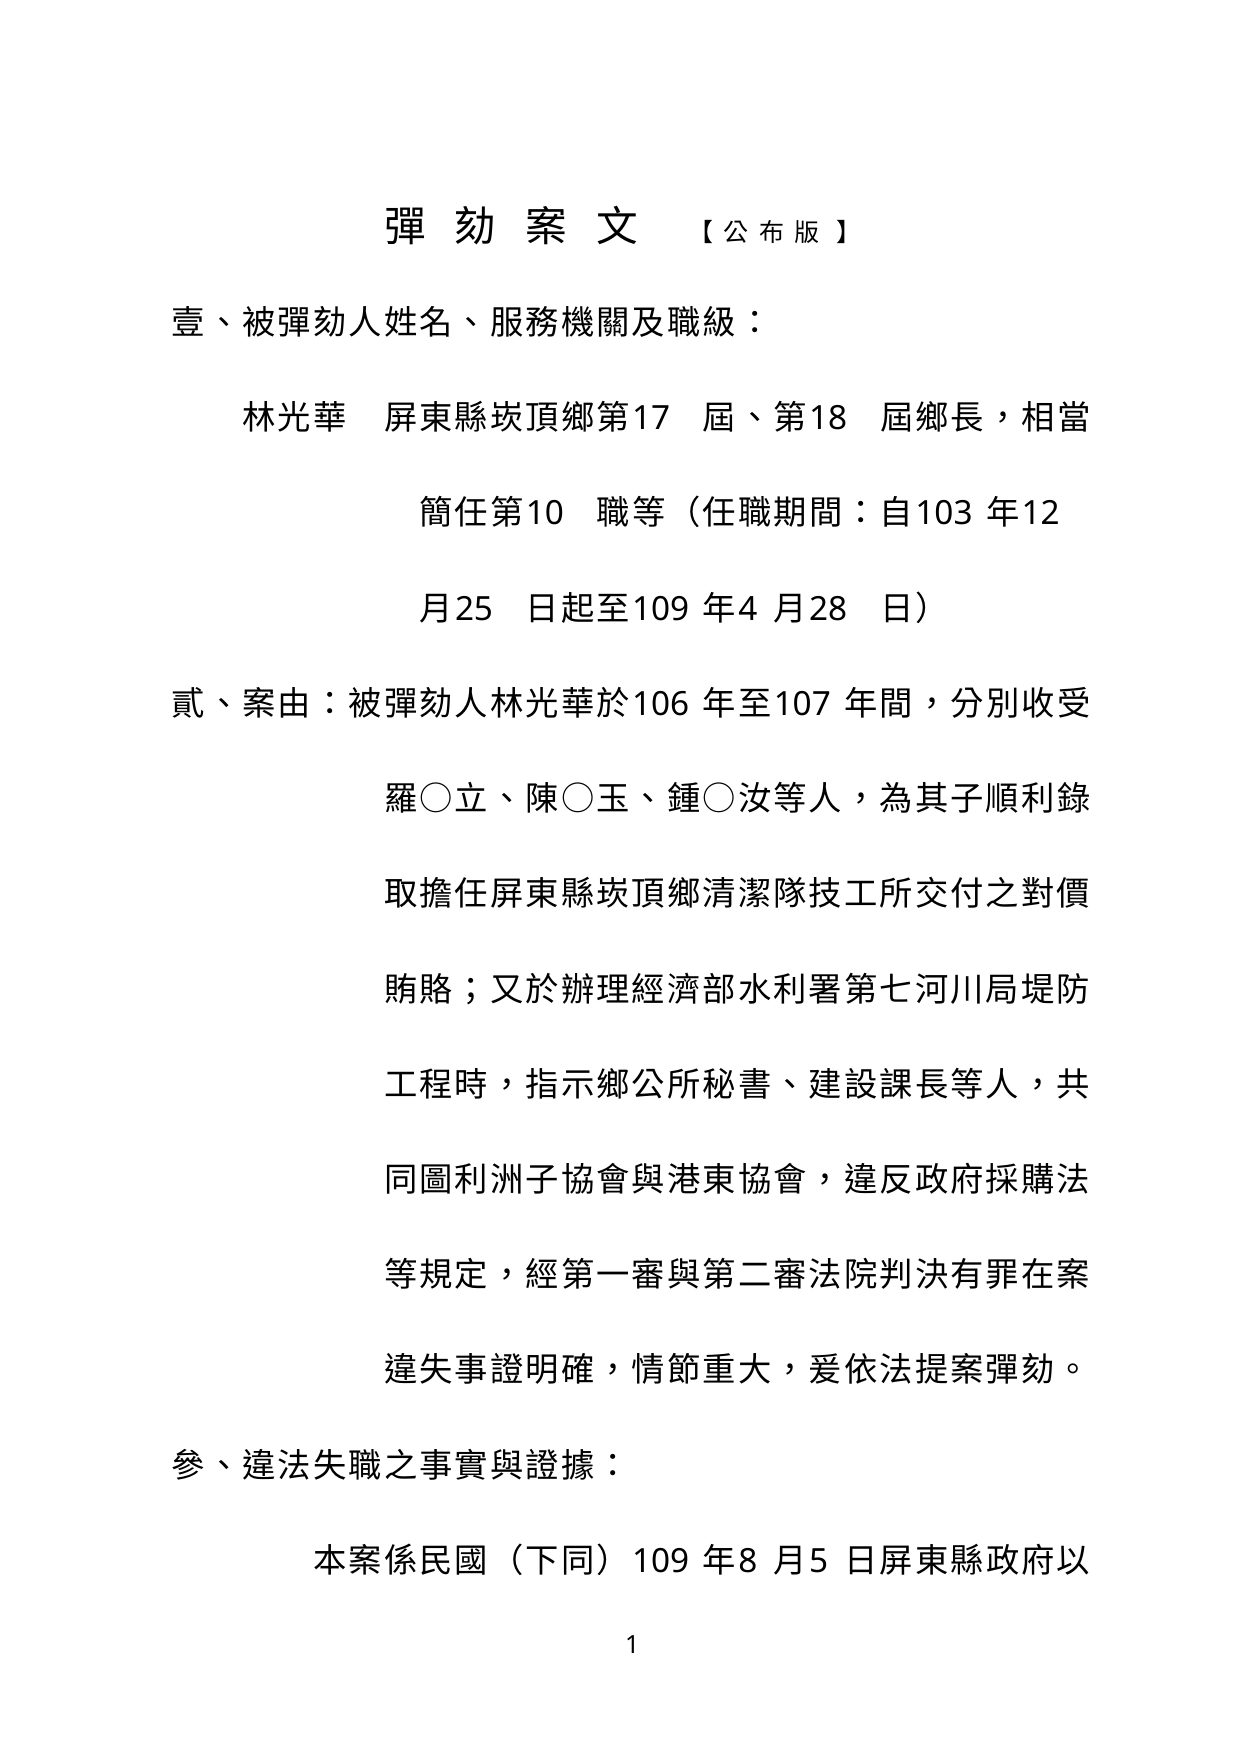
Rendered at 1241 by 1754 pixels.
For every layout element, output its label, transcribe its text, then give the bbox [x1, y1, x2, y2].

subtitle 違法失職之事實與證據： [171, 1415, 1092, 1510]
subtitle 被彈劾人姓名、服務機關及職級： [171, 272, 1092, 368]
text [242, 1510, 1092, 1605]
text 林光華 屏東縣崁頂鄉第17屆、第18屆鄉長，相當簡任第10職等（任職期間：自103 年12月25日起至109年4月28日） [242, 368, 1092, 653]
subtitle 案由：被彈劾人林光華於106年至107年間，分別收受羅○立、陳○玉、鍾○汝等人，為其子順利錄取擔任屏東縣崁頂鄉清潔隊技工所交付之對價賄賂；又於辦理經濟部水利署第七河川局堤防工程時，指示鄉公所秘書、建設課長等人，共同圖利洲子協會與港東協會，違反政府採購法等規定，經第一審與第二審法院判決有罪在案，違失事證明確，情節重大，爰依法提案彈劾。 [171, 653, 1092, 1415]
text 彈劾案文【公布版】 [224, 177, 1092, 272]
